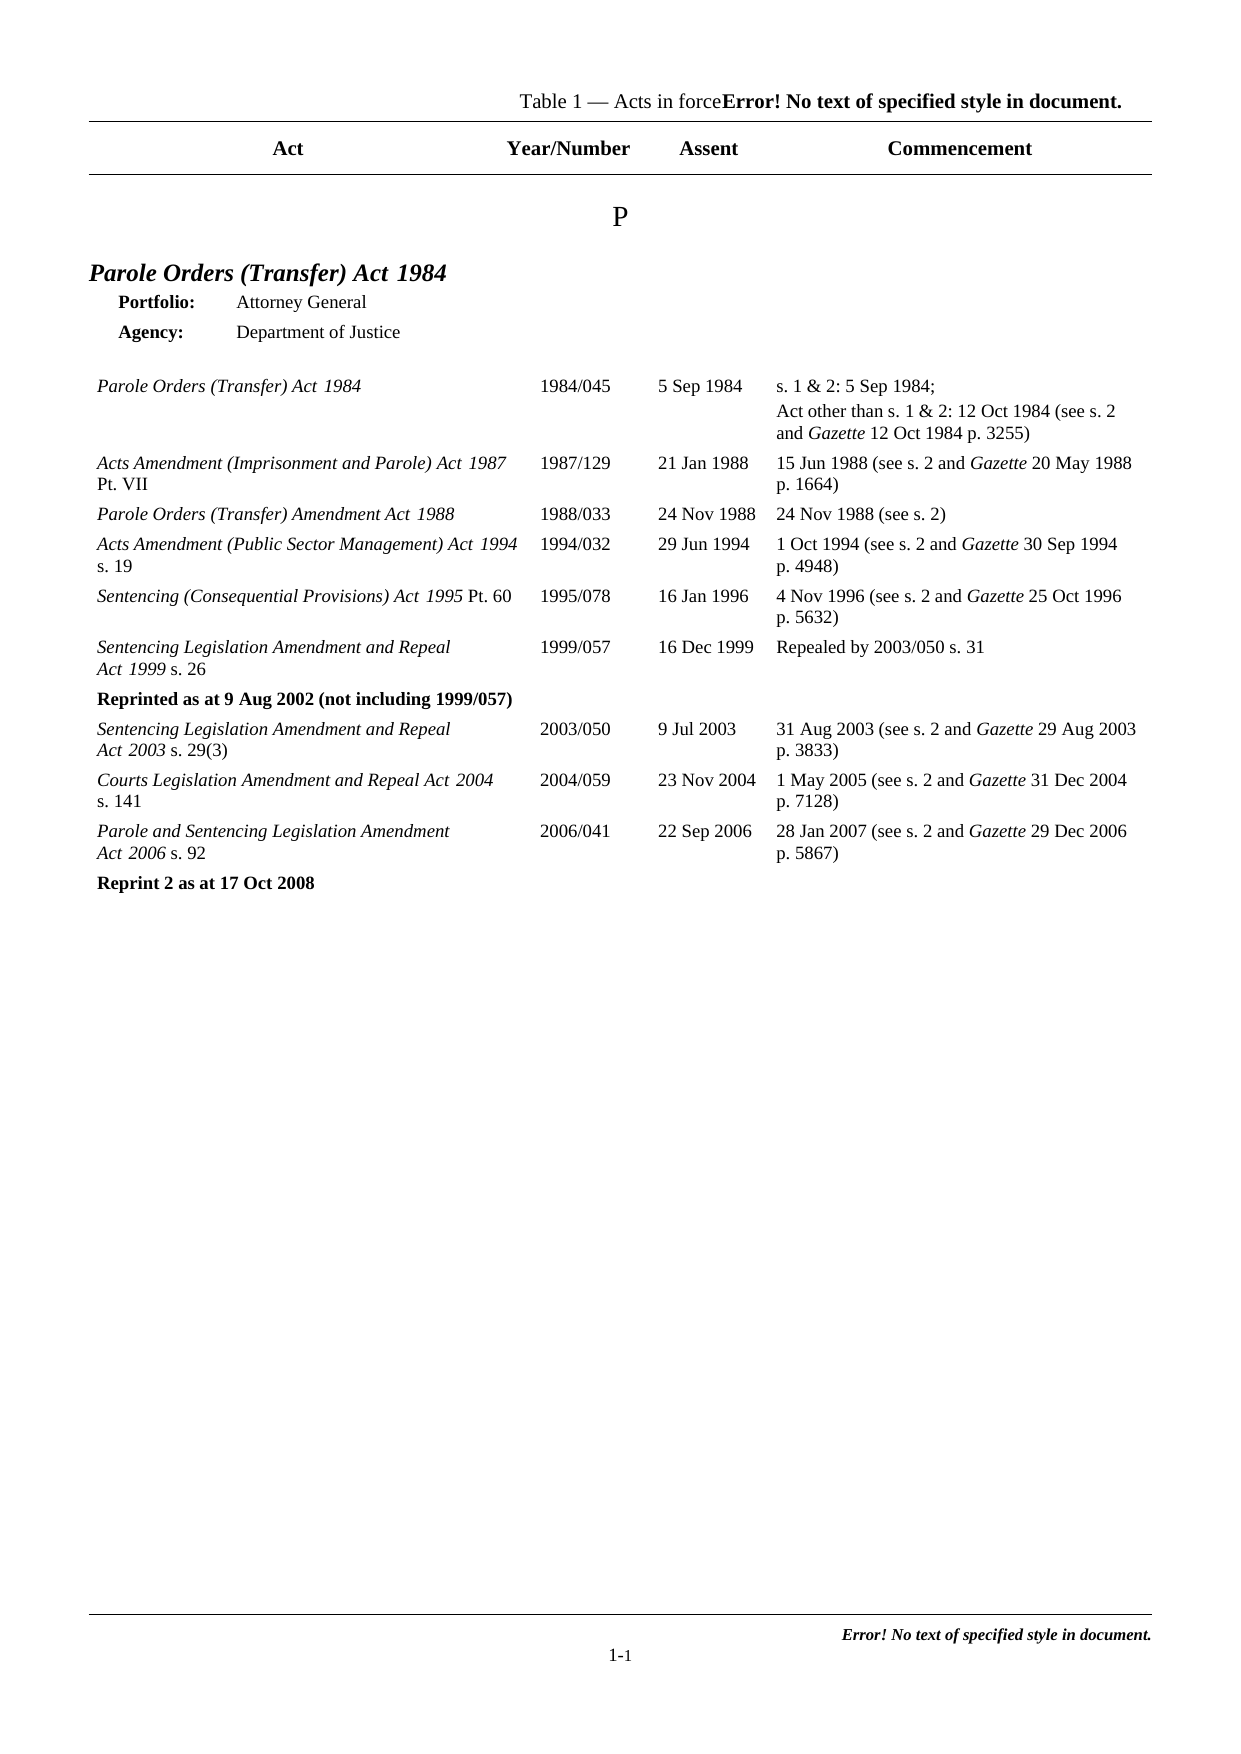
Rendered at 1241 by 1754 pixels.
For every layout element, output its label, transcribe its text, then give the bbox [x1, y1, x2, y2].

table_cell Courts Legislation Amendment and Repeal Act 2004 s. 141 [89, 765, 531, 816]
table_cell 1999/057 [531, 632, 649, 683]
table_header Attorney General [236, 287, 1122, 316]
table_cell 1 Oct 1994 (see s. 2 and Gazette 30 Sep 1994 p. 4948) [768, 529, 1152, 580]
table_header Portfolio: [118, 287, 236, 316]
table_cell 16 Jan 1996 [650, 580, 768, 632]
table_cell Sentencing Legislation Amendment and Repeal Act 2003 s. 29(3) [89, 713, 531, 765]
table_cell 1988/033 [531, 499, 649, 529]
table_cell 2003/050 [531, 713, 649, 765]
table_header Parole Orders (Transfer) Act 1984 [89, 370, 531, 448]
table_cell Sentencing Legislation Amendment and Repeal Act 1999 s. 26 [89, 632, 531, 683]
table_header s. 1 & 2: 5 Sep 1984; Act other than s. 1 & 2: 12 Oct 1984 (see s. 2 and Gazette 12 Oct 1984 p. 3255) [768, 370, 1152, 448]
table_cell Reprinted as at 9 Aug 2002 (not including 1999/057) [89, 683, 1152, 713]
table_cell Parole Orders (Transfer) Amendment Act 1988 [89, 499, 531, 529]
table_cell Sentencing (Consequential Provisions) Act 1995 Pt. 60 [89, 580, 531, 632]
table_cell Department of Justice [236, 316, 1122, 346]
table_cell Reprint 2 as at 17 Oct 2008 [89, 868, 1152, 897]
table_cell 1994/032 [531, 529, 649, 580]
text Parole Orders (Transfer) Act 1984 [89, 258, 1152, 287]
table_header 1984/045 [531, 370, 649, 448]
table_cell 31 Aug 2003 (see s. 2 and Gazette 29 Aug 2003 p. 3833) [768, 713, 1152, 765]
table_cell Repealed by 2003/050 s. 31 [768, 632, 1152, 683]
table_cell 4 Nov 1996 (see s. 2 and Gazette 25 Oct 1996 p. 5632) [768, 580, 1152, 632]
table_cell 28 Jan 2007 (see s. 2 and Gazette 29 Dec 2006 p. 5867) [768, 816, 1152, 868]
table_cell 24 Nov 1988 [650, 499, 768, 529]
table_cell 9 Jul 2003 [650, 713, 768, 765]
table_cell 2004/059 [531, 765, 649, 816]
table_cell Acts Amendment (Public Sector Management) Act 1994 s. 19 [89, 529, 531, 580]
table_cell 1 May 2005 (see s. 2 and Gazette 31 Dec 2004 p. 7128) [768, 765, 1152, 816]
text P [89, 199, 1152, 233]
table_cell 15 Jun 1988 (see s. 2 and Gazette 20 May 1988 p. 1664) [768, 448, 1152, 499]
table_cell 1995/078 [531, 580, 649, 632]
table_cell 2006/041 [531, 816, 649, 868]
table_cell 16 Dec 1999 [650, 632, 768, 683]
table_cell 22 Sep 2006 [650, 816, 768, 868]
table_header 5 Sep 1984 [650, 370, 768, 448]
table_cell 1987/129 [531, 448, 649, 499]
table_cell 23 Nov 2004 [650, 765, 768, 816]
table_cell Agency: [118, 316, 236, 346]
table_cell 24 Nov 1988 (see s. 2) [768, 499, 1152, 529]
table_cell Parole and Sentencing Legislation Amendment Act 2006 s. 92 [89, 816, 531, 868]
table_cell 29 Jun 1994 [650, 529, 768, 580]
table_cell 21 Jan 1988 [650, 448, 768, 499]
table_cell Acts Amendment (Imprisonment and Parole) Act 1987 Pt. VII [89, 448, 531, 499]
